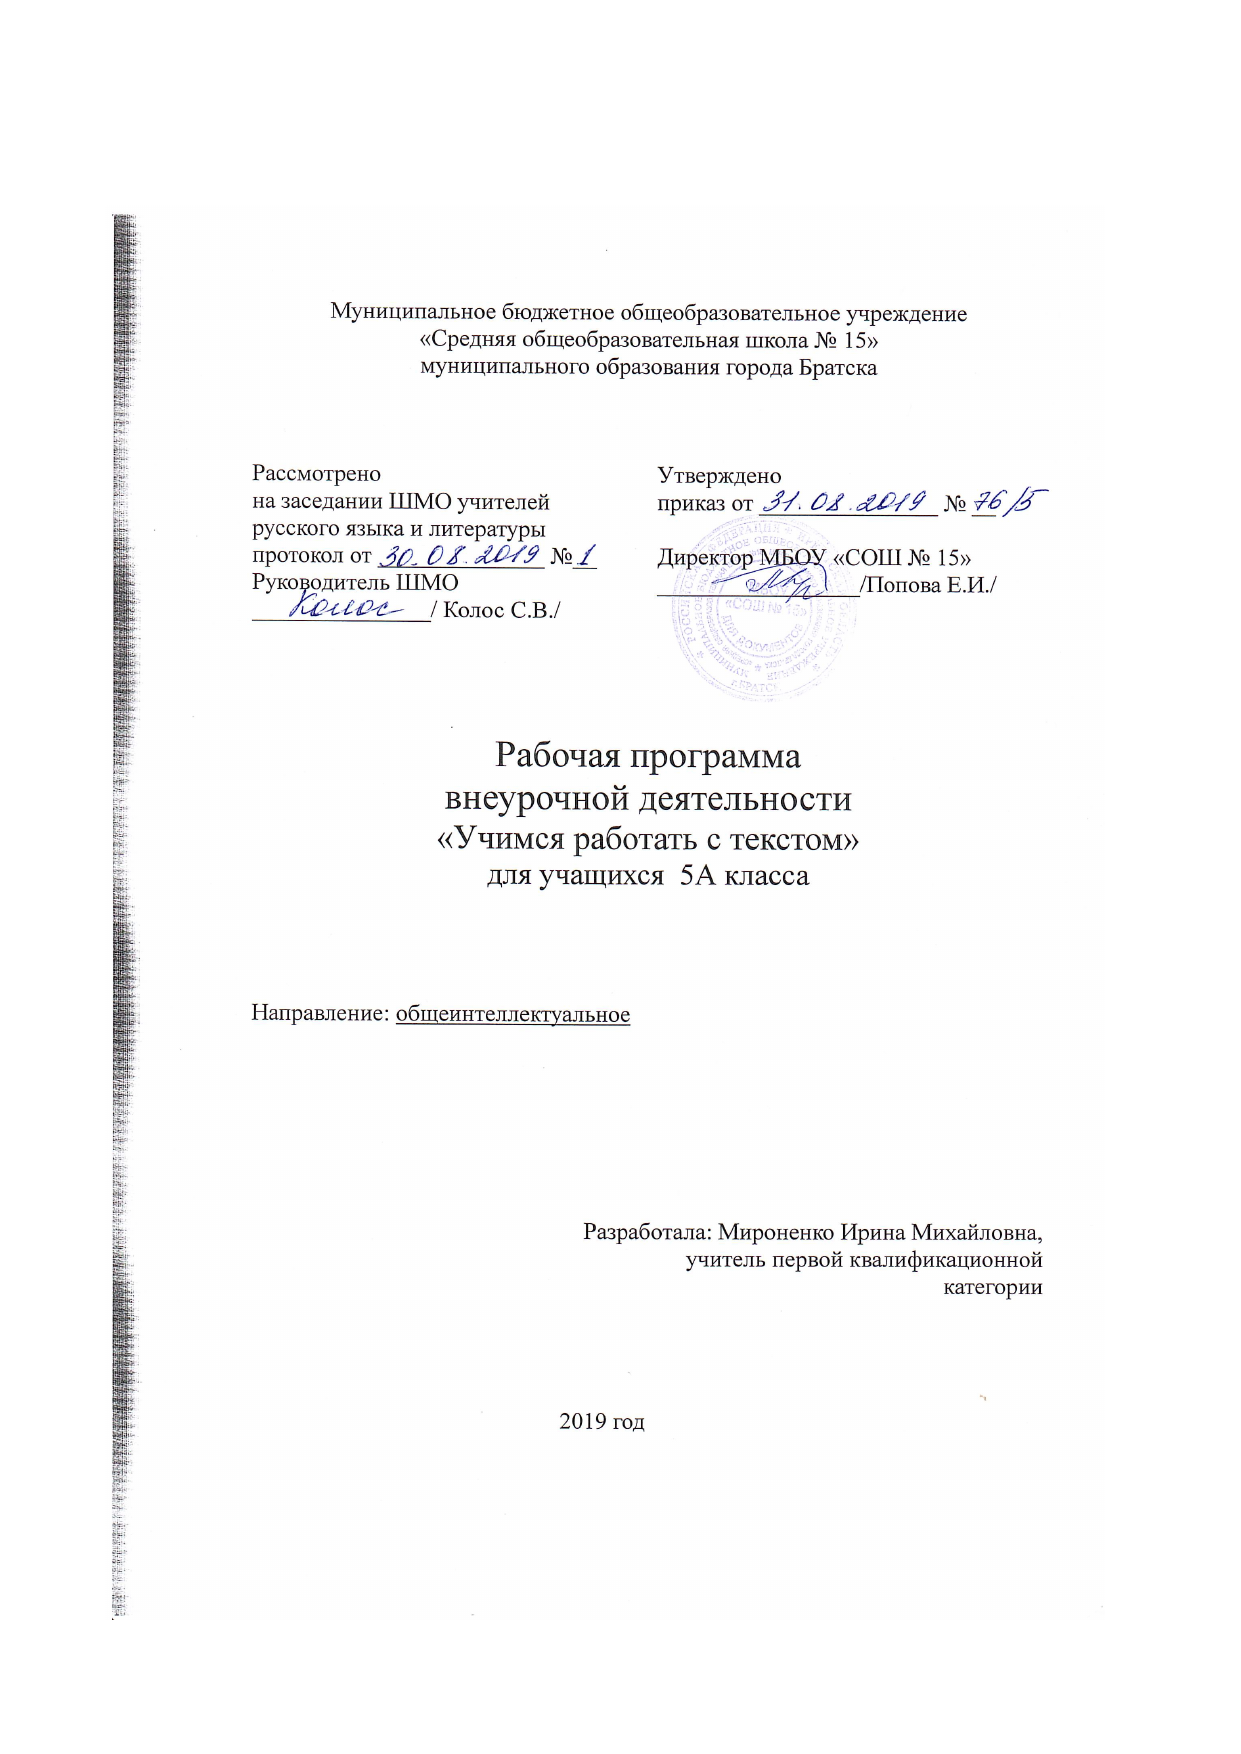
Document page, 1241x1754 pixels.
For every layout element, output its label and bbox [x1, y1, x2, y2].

picture [105, 205, 1106, 1620]
